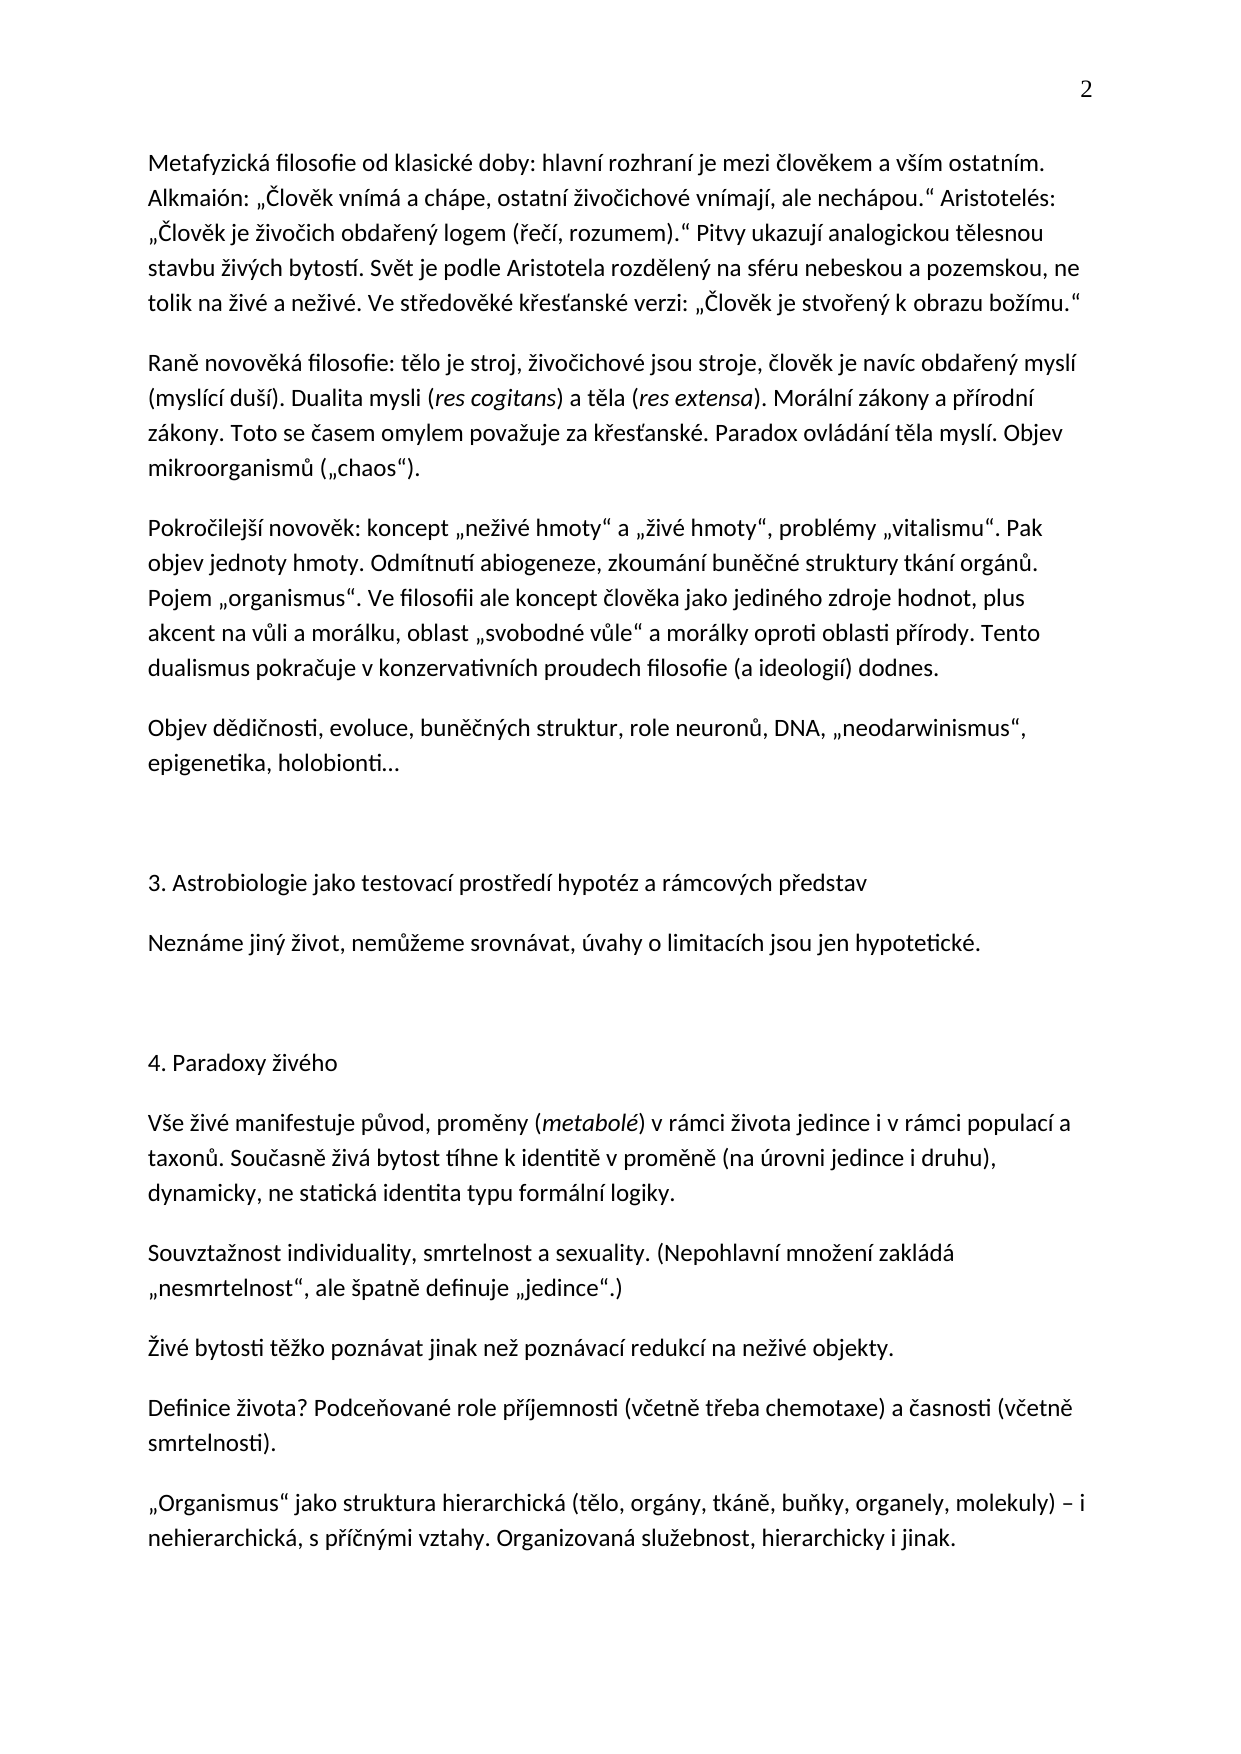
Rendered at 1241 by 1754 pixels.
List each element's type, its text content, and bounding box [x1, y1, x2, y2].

text Neznáme jiný život, nemůžeme srovnávat, úvahy o limitacích jsou jen hypotetické. [148, 928, 1093, 958]
text Definice života? Podceňované role příjemnosti (včetně třeba chemotaxe) a časnosti (včetně smrtelnosti). [148, 1393, 1093, 1458]
text 4. Paradoxy živého [148, 1048, 1093, 1078]
text Živé bytosti těžko poznávat jinak než poznávací redukcí na neživé objekty. [148, 1333, 1093, 1363]
text Raně novověká filosofie: tělo je stroj, živočichové jsou stroje, člověk je navíc obdařený myslí (myslící duší). Dualita mysli (res cogitans) a těla (res extensa). Morální zákony a přírodní zákony. Toto se časem omylem považuje za křesťanské. Paradox ovládání těla myslí. Objev mikroorganismů („chaos“). [148, 348, 1093, 483]
text Objev dědičnosti, evoluce, buněčných struktur, role neuronů, DNA, „neodarwinismus“, epigenetika, holobionti… [148, 713, 1093, 778]
text Metafyzická filosofie od klasické doby: hlavní rozhraní je mezi člověkem a vším ostatním. Alkmaión: „Člověk vnímá a chápe, ostatní živočichové vnímají, ale nechápou.“ Aristotelés: „Člověk je živočich obdařený logem (řečí, rozumem).“ Pitvy ukazují analogickou tělesnou stavbu živých bytostí. Svět je podle Aristotela rozdělený na sféru nebeskou a pozemskou, ne tolik na živé a neživé. Ve středověké křesťanské verzi: „Člověk je stvořený k obrazu božímu.“ [148, 148, 1093, 318]
text Vše živé manifestuje původ, proměny (metabolé) v rámci života jedince i v rámci populací a taxonů. Současně živá bytost tíhne k identitě v proměně (na úrovni jedince i druhu), dynamicky, ne statická identita typu formální logiky. [148, 1108, 1093, 1208]
text „Organismus“ jako struktura hierarchická (tělo, orgány, tkáně, buňky, organely, molekuly) – i nehierarchická, s příčnými vztahy. Organizovaná služebnost, hierarchicky i jinak. [148, 1488, 1093, 1553]
text Souvztažnost individuality, smrtelnost a sexuality. (Nepohlavní množení zakládá „nesmrtelnost“, ale špatně definuje „jedince“.) [148, 1238, 1093, 1303]
text 3. Astrobiologie jako testovací prostředí hypotéz a rámcových představ [148, 868, 1093, 898]
text Pokročilejší novověk: koncept „neživé hmoty“ a „živé hmoty“, problémy „vitalismu“. Pak objev jednoty hmoty. Odmítnutí abiogeneze, zkoumání buněčné struktury tkání orgánů. Pojem „organismus“. Ve filosofii ale koncept člověka jako jediného zdroje hodnot, plus akcent na vůli a morálku, oblast „svobodné vůle“ a morálky oproti oblasti přírody. Tento dualismus pokračuje v konzervativních proudech filosofie (a ideologií) dodnes. [148, 513, 1093, 683]
